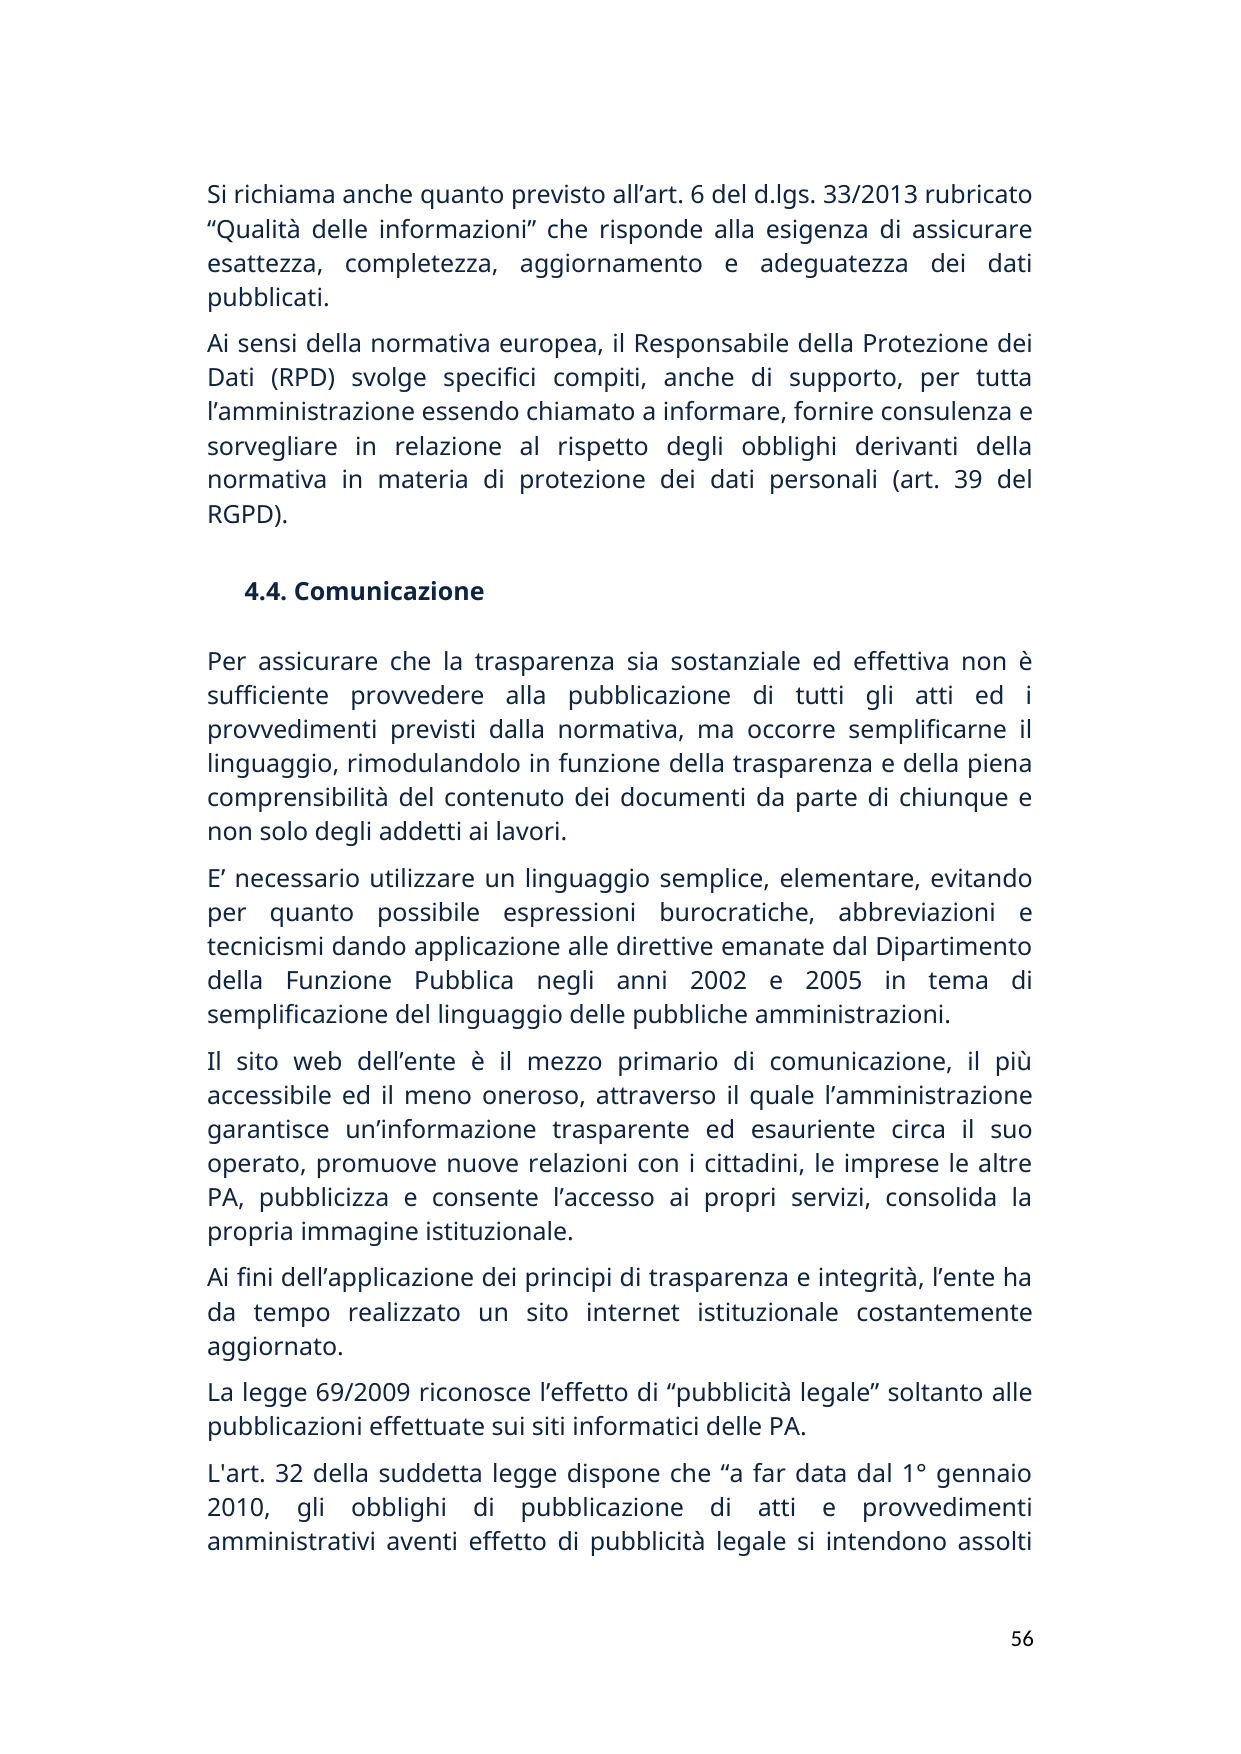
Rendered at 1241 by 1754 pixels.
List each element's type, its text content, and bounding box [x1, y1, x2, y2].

text Si richiama anche quanto previsto all’art. 6 del d.lgs. 33/2013 rubricato “Qualità delle informazioni” che risponde alla esigenza di assicurare esattezza, completezza, aggiornamento e adeguatezza dei dati pubblicati. [207, 177, 1033, 313]
text E’ necessario utilizzare un linguaggio semplice, elementare, evitando per quanto possibile espressioni burocratiche, abbreviazioni e tecnicismi dando applicazione alle direttive emanate dal Dipartimento della Funzione Pubblica negli anni 2002 e tema di semplificazione del linguaggio delle pubbliche amministrazioni. [207, 860, 1033, 1031]
text La legge 69/2009 riconosce l’effetto di “pubblicità legale” soltanto alle pubblicazioni effettuate sui siti informatici delle PA. [207, 1375, 1033, 1443]
text Ai sensi della normativa europea, il Responsabile della Protezione dei Dati (RPD) svolge specifici compiti, anche di supporto, per tutta l’amministrazione essendo chiamato a informare, fornire consulenza e sorvegliare in relazione al rispetto degli obblighi derivanti della normativa in materia di protezione dei dati personali (art. 39 del RGPD). [207, 326, 1033, 530]
text Il sito web dell’ente è il mezzo primario di comunicazione, il più accessibile ed il meno oneroso, attraverso il quale l’amministrazione garantisce un’informazione trasparente ed esauriente circa il suo operato, promuove nuove relazioni con i cittadini, le imprese le altre PA, pubblicizza e consente l’accesso ai propri servizi, consolida la propria immagine istituzionale. [207, 1043, 1033, 1248]
text Ai fini dell’applicazione dei principi di trasparenza e integrità, l’ente ha da tempo realizzato un sito internet istituzionale costantemente aggiornato. [207, 1260, 1033, 1362]
text 4.4. Comunicazione [244, 577, 1033, 606]
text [207, 1455, 1033, 1558]
text Per assicurare che la trasparenza sia sostanziale ed effettiva non è sufficiente provvedere alla pubblicazione di tutti gli atti ed i provvedimenti previsti dalla normativa, ma occorre semplificarne il linguaggio, rimodulandolo in funzione della trasparenza e della piena comprensibilità del contenuto dei documenti da parte di chiunque e non solo degli addetti ai lavori. [207, 643, 1033, 848]
